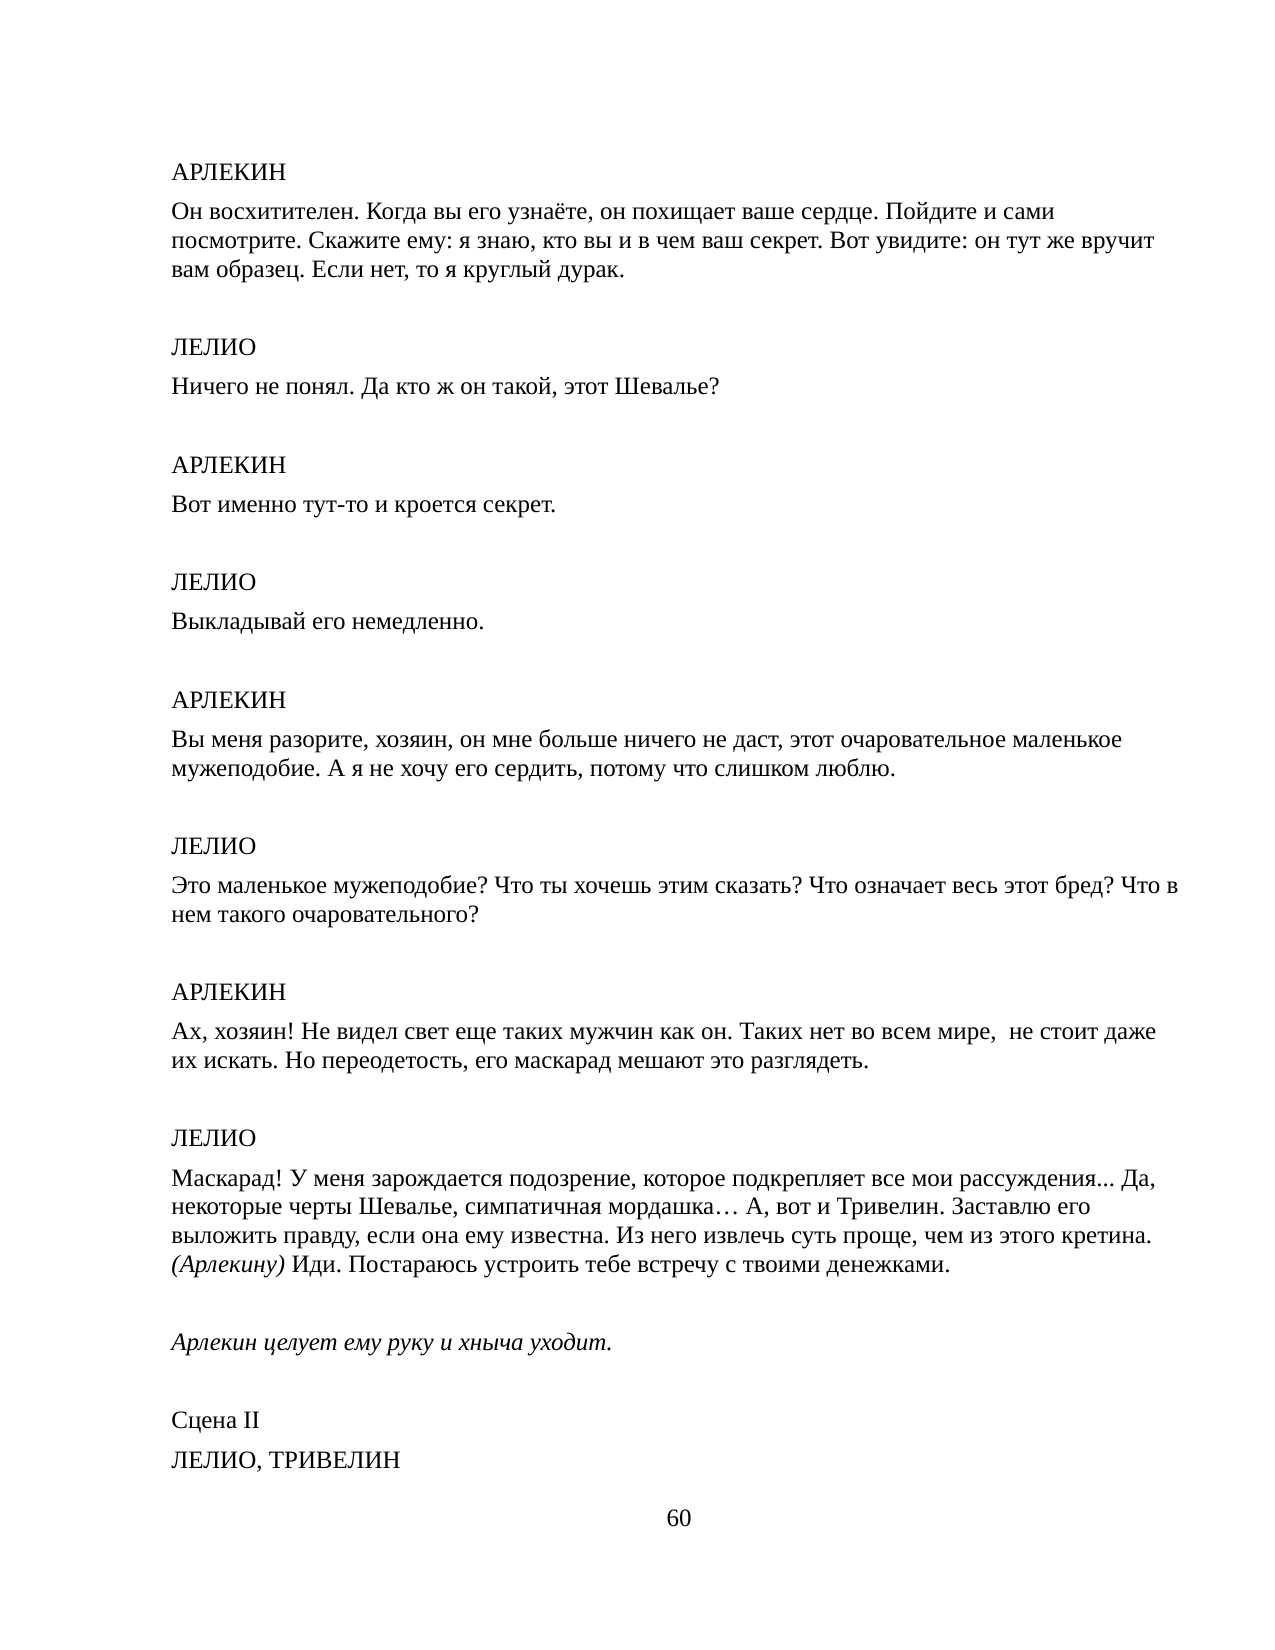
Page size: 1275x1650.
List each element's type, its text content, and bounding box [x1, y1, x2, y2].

text Маскарад! У меня зарождается подозрение, которое подкрепляет все мои рассуждения... Да, некоторые черты Шевалье, симпатичная мордашка… А, вот и Тривелин. Заставлю его выложить правду, если она ему известна. Из него извлечь суть проще, чем из этого кретина. (Арлекину) Иди. Постараюсь устроить тебе встречу с твоими денежками. [171, 1163, 1186, 1278]
text Он восхитителен. Когда вы его узнаёте, он похищает ваше сердце. Пойдите и сами посмотрите. Скажите ему: я знаю, кто вы и в чем ваш секрет. Вот увидите: он тут же вручит вам образец. Если нет, то я круглый дурак. [171, 196, 1186, 283]
text ЛЕЛИО [171, 332, 1186, 361]
text АРЛЕКИН [171, 450, 1186, 478]
text АРЛЕКИН [171, 685, 1186, 713]
text Выкладывай его немедленно. [171, 606, 1186, 635]
text ЛЕЛИО [171, 567, 1186, 596]
text ЛЕЛИО [171, 831, 1186, 860]
text АРЛЕКИН [171, 977, 1186, 1006]
text Ах, хозяин! Не видел свет еще таких мужчин как он. Таких нет во всем мире, не стоит даже их искать. Но переодетость, его маскарад мешают это разглядеть. [171, 1016, 1186, 1074]
text Арлекин целует ему руку и хныча уходит. [171, 1327, 1186, 1356]
text ЛЕЛИО, ТРИВЕЛИН [171, 1445, 1186, 1473]
text Это маленькое мужеподобие? Что ты хочешь этим сказать? Что означает весь этот бред? Что в нем такого очаровательного? [171, 870, 1186, 928]
text Сцена II [171, 1406, 1186, 1434]
text АРЛЕКИН [171, 157, 1186, 186]
text Вот именно тут-то и кроется секрет. [171, 489, 1186, 518]
text Вы меня разорите, хозяин, он мне больше ничего не даст, этот очаровательное маленькое мужеподобие. А я не хочу его сердить, потому что слишком люблю. [171, 724, 1186, 781]
text Ничего не понял. Да кто ж он такой, этот Шевалье? [171, 371, 1186, 400]
text ЛЕЛИО [171, 1123, 1186, 1152]
